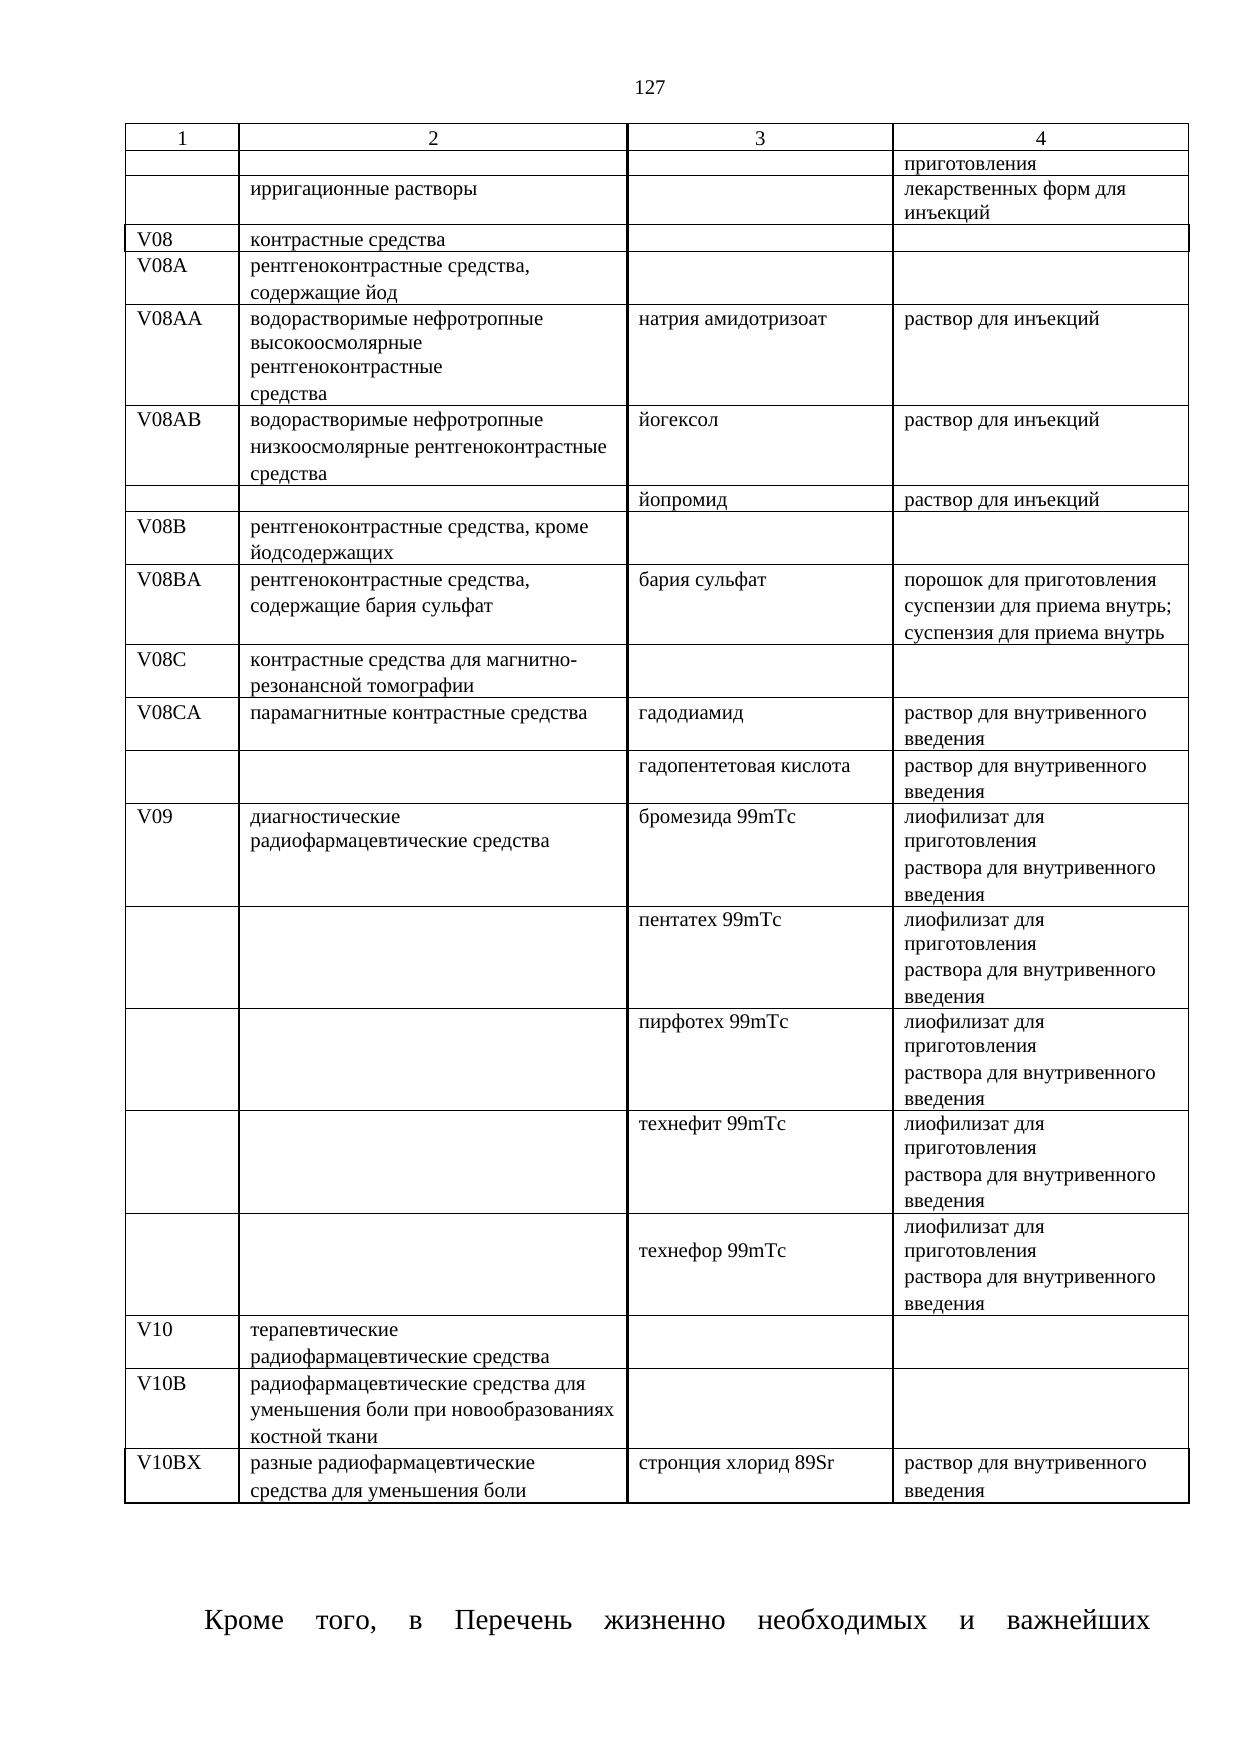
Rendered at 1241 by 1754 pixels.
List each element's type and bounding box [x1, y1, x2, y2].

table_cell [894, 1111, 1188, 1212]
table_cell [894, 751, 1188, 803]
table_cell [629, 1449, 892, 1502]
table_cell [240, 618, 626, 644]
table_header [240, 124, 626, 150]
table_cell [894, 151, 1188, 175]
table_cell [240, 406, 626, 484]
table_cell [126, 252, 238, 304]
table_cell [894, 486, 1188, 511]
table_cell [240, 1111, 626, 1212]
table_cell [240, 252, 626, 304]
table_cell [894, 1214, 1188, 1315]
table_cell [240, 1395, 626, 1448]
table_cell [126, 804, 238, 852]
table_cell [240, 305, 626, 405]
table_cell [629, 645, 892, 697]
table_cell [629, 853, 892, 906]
text [148, 1602, 1152, 1636]
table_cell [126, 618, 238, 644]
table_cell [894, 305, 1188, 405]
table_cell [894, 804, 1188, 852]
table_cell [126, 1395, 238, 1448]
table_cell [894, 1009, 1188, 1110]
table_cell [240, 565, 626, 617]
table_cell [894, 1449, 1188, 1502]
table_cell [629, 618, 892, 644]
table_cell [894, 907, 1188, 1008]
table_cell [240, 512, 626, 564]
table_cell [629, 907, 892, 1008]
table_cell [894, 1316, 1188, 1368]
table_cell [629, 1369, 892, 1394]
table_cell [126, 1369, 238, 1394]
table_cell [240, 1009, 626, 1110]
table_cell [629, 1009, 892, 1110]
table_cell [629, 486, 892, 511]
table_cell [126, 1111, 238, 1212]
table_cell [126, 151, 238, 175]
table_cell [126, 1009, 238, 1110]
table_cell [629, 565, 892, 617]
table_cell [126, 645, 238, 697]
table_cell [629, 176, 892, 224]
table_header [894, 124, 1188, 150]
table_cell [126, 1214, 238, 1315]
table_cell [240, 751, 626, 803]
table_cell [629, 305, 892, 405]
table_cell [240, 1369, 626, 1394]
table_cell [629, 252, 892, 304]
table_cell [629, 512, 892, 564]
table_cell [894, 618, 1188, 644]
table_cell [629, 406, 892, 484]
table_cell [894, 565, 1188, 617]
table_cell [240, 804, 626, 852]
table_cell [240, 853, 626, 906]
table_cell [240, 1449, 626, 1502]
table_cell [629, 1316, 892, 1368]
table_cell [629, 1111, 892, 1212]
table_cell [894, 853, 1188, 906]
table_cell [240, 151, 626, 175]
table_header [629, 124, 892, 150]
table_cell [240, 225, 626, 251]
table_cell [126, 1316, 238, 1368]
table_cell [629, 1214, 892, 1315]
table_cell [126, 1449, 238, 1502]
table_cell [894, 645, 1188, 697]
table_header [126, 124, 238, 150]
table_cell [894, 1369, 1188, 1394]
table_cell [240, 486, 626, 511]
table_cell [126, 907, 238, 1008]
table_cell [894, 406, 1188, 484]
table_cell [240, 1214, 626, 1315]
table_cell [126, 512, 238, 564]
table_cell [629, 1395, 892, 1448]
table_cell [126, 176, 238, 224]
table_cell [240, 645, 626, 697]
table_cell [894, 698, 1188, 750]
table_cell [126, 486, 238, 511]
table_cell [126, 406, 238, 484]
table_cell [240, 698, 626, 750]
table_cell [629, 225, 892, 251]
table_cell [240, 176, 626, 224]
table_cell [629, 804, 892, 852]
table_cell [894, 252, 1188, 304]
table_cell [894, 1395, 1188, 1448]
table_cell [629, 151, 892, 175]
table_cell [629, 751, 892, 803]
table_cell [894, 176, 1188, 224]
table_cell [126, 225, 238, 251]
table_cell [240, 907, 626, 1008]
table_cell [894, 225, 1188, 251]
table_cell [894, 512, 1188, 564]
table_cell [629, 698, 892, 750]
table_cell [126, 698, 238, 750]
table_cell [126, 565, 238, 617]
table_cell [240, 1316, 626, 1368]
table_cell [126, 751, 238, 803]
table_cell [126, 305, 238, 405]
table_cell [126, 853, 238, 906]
